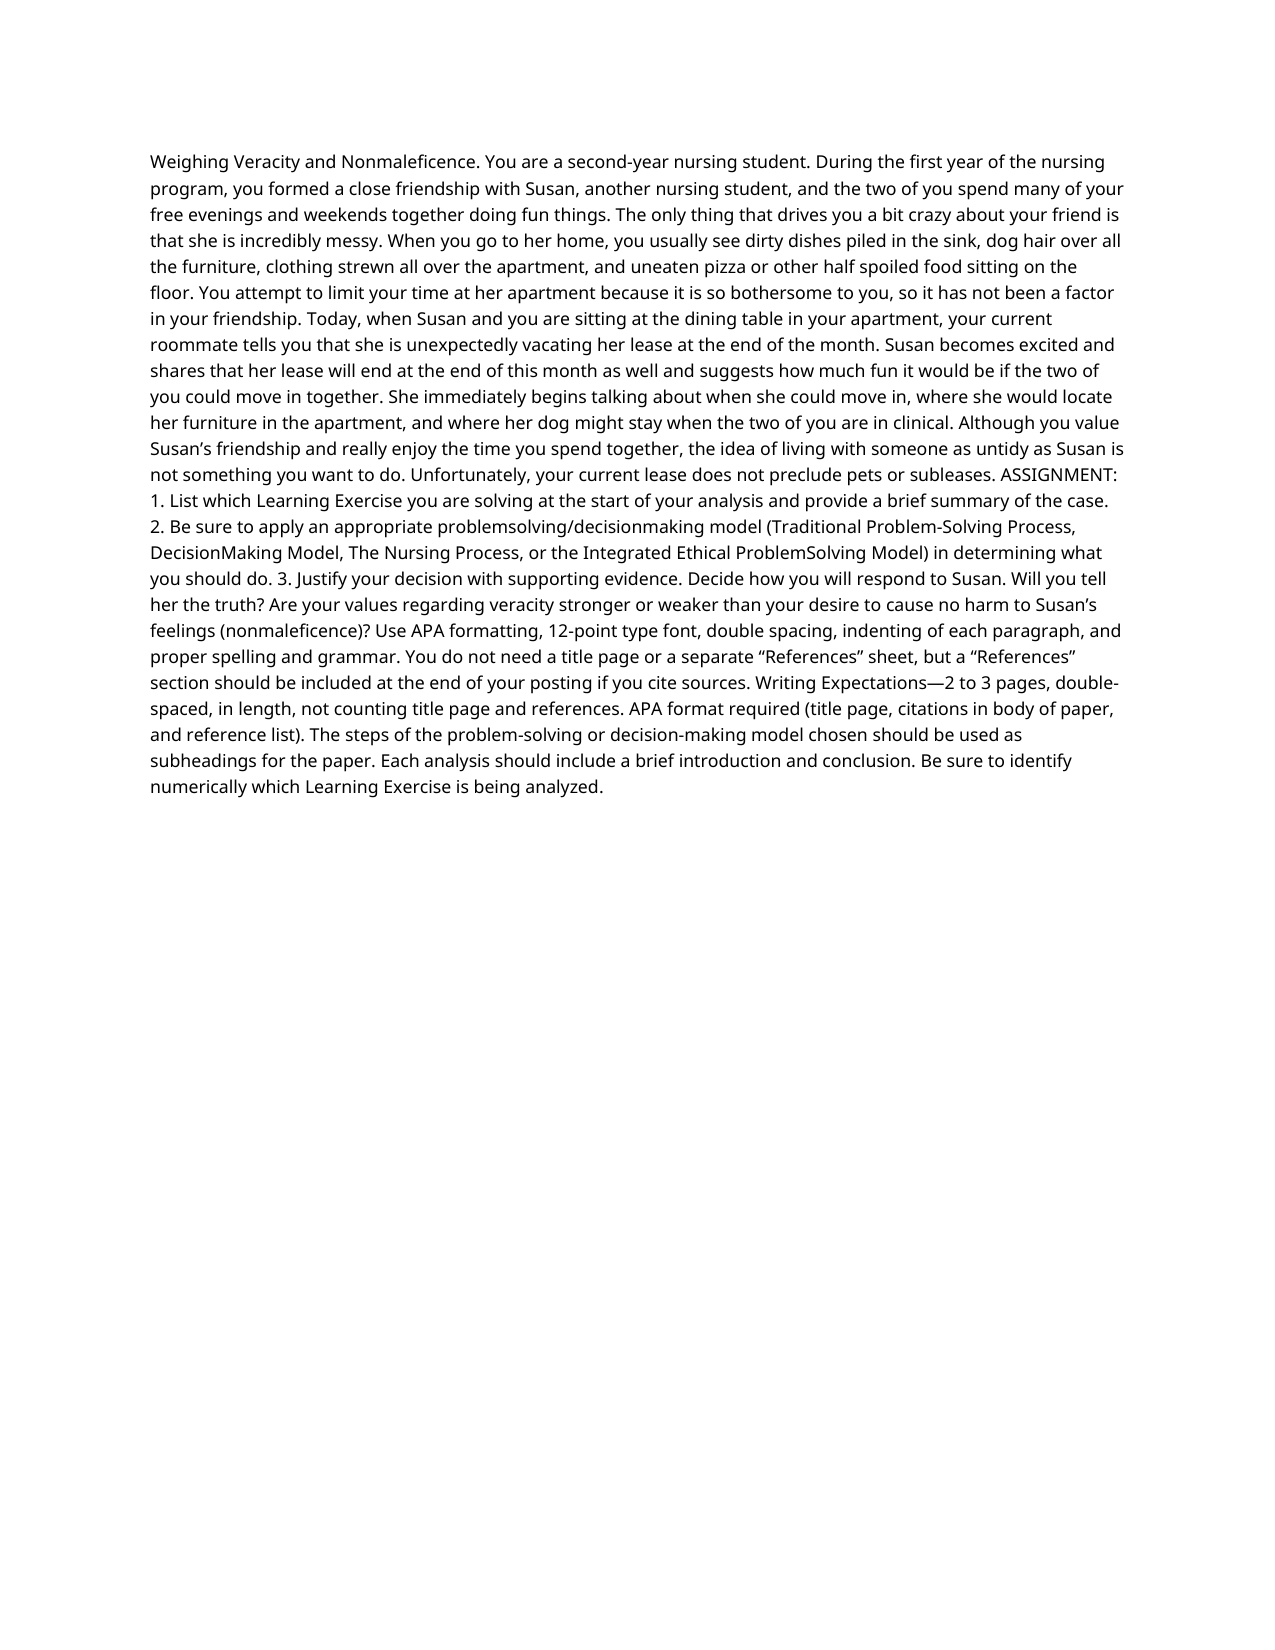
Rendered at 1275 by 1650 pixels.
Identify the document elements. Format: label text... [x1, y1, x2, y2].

text Weighing Veracity and Nonmaleficence. You are a second-year nursing student. During the first year of the nursing program, you formed a close friendship with Susan, another nursing student, and the two of you spend many of your free evenings and weekends together doing fun things. The only thing that drives you a bit crazy about your friend is that she is incredibly messy. When you go to her home, you usually see dirty dishes piled in the sink, dog hair over all the furniture, clothing strewn all over the apartment, and uneaten pizza or other half spoiled food sitting on the floor. You attempt to limit your time at her apartment because it is so bothersome to you, so it has not been a factor in your friendship. Today, when Susan and you are sitting at the dining table in your apartment, your current roommate tells you that she is unexpectedly vacating her lease at the end of the month. Susan becomes excited and shares that her lease will end at the end of this month as well and suggests how much fun it would be if the two of you could move in together. She immediately begins talking about when she could move in, where she would locate her furniture in the apartment, and where her dog might stay when the two of you are in clinical. Although you value Susan’s friendship and really enjoy the time you spend together, the idea of living with someone as untidy as Susan is not something you want to do. Unfortunately, your current lease does not preclude pets or subleases. ASSIGNMENT: 1. List which Learning Exercise you are solving at the start of your analysis and provide a brief summary of the case. 2. Be sure to apply an appropriate problemsolving/decisionmaking model (Traditional Problem-Solving Process, DecisionMaking Model, The Nursing Process, or the Integrated Ethical ProblemSolving Model) in determining what you should do. 3. Justify your decision with supporting evidence. Decide how you will respond to Susan. Will you tell her the truth? Are your values regarding veracity stronger or weaker than your desire to cause no harm to Susan’s feelings (nonmaleficence)? Use APA formatting, 12-point type font, double spacing, indenting of each paragraph, and proper spelling and grammar. You do not need a title page or a separate “References” sheet, but a “References” section should be included at the end of your posting if you cite sources. Writing Expectations—2 to 3 pages, double-spaced, in length, not counting title page and references. APA format required (title page, citations in body of paper, and reference list). The steps of the problem-solving or decision-making model chosen should be used as subheadings for the paper. Each analysis should include a brief introduction and conclusion. Be sure to identify numerically which Learning Exercise is being analyzed. [150, 150, 1125, 799]
